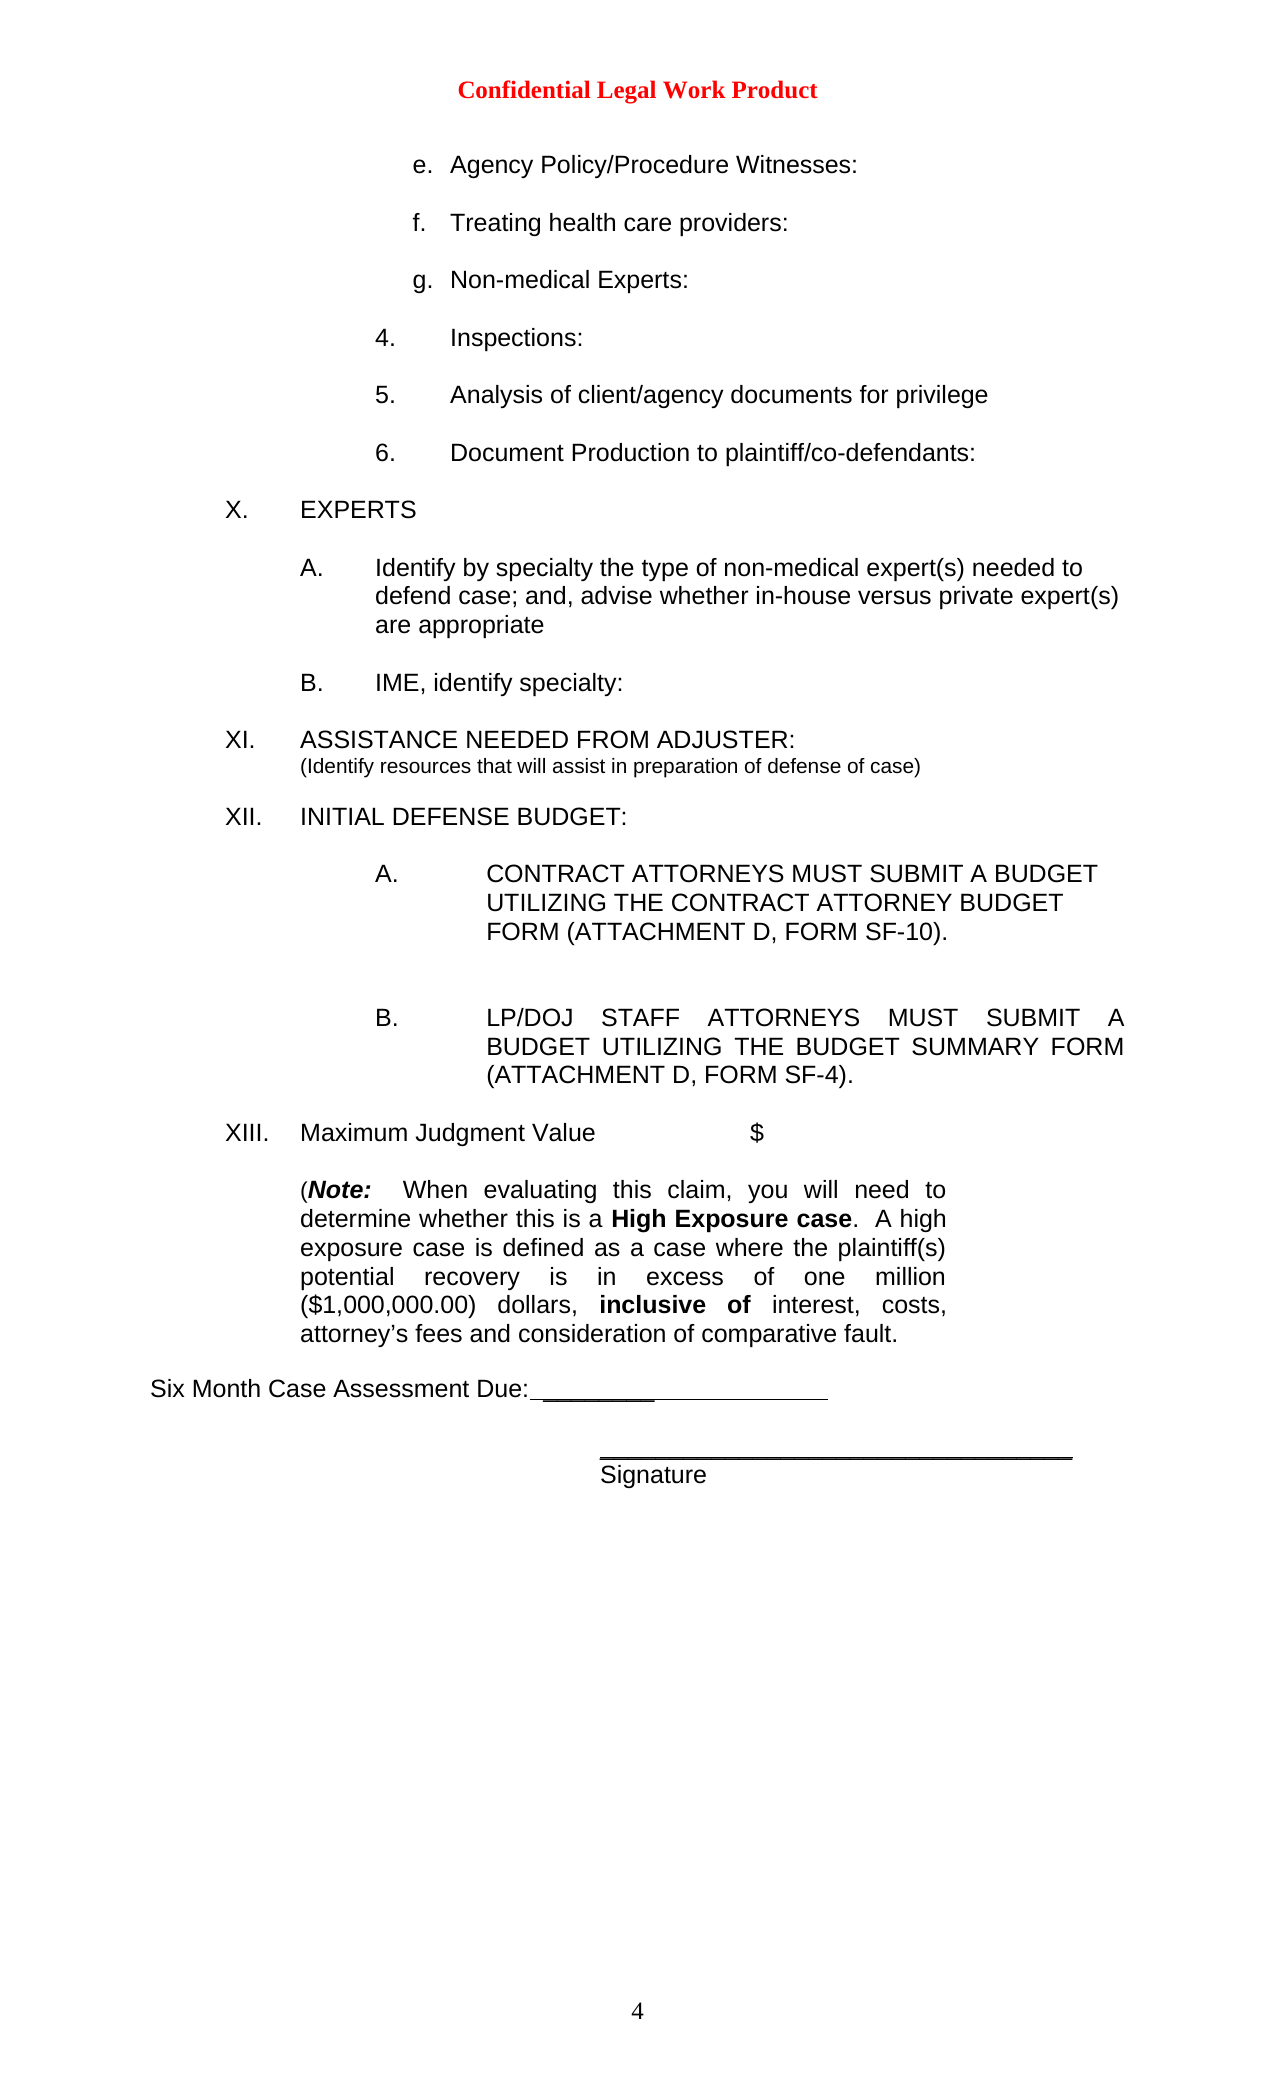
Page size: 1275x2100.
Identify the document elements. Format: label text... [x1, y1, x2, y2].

text e. Agency Policy/Procedure Witnesses: [337, 150, 1125, 179]
text X. EXPERTS [150, 495, 1125, 524]
text 5. Analysis of client/agency documents for privilege [300, 380, 1125, 409]
text B. IME, identify specialty: [225, 667, 1125, 696]
text (Note: When evaluating this claim, you will need to determine whether this is a High Exposure case. A high exposure case is defined as a case where the plaintiff(s) potential recovery is in excess of one million ($1,000,000.00) dollars, inclusive of interest, costs, attorney’s fees and consideration of comparative fault. [300, 1175, 947, 1348]
text 6. Document Production to plaintiff/co-defendants: [300, 437, 1125, 466]
text Six Month Case Assessment Due: ________ [150, 1374, 1125, 1403]
text 4. Inspections: [300, 322, 1125, 351]
text (Identify resources that will assist in preparation of defense of case) [225, 754, 1125, 778]
text g. Non-medical Experts: [337, 265, 1125, 294]
text XIII. Maximum Judgment Value $ [150, 1118, 1125, 1147]
list LP/DOJ STAFF ATTORNEYS MUST SUBMIT A BUDGET UTILIZING THE BUDGET SUMMARY FORM (ATTACHMENT D, FORM SF-4). [375, 1003, 1125, 1089]
text XI. ASSISTANCE NEEDED FROM ADJUSTER: [150, 725, 1125, 754]
list CONTRACT ATTORNEYS MUST SUBMIT A BUDGET UTILIZING THE CONTRACT ATTORNEY BUDGET FORM (ATTACHMENT D, FORM SF-10). [375, 859, 1125, 945]
text __________________________________ [300, 1432, 1125, 1461]
text XII. INITIAL DEFENSE BUDGET: [150, 802, 1125, 830]
text Signature [300, 1461, 1125, 1489]
text f. Treating health care providers: [337, 207, 1125, 236]
text A. Identify by specialty the type of non-medical expert(s) needed to defend case; and, advise whether in-house versus private expert(s) are appropriate [300, 552, 1125, 639]
